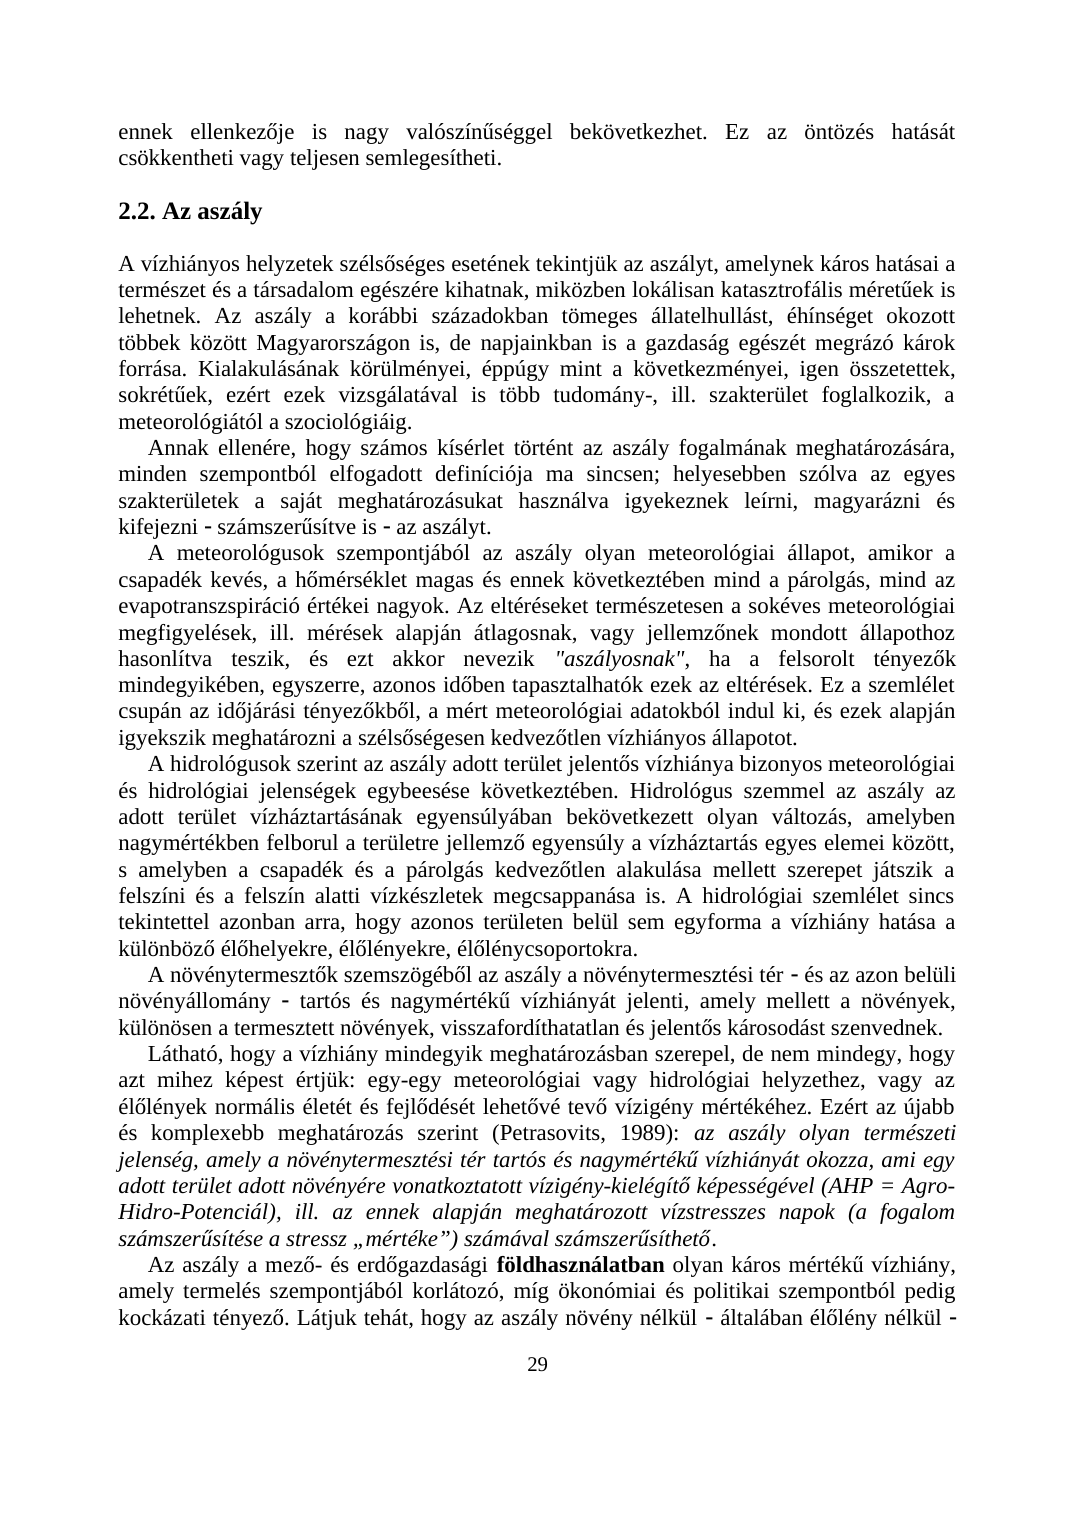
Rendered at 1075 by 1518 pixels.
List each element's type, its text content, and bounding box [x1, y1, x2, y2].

subtitle 2.2. Az aszály [118, 196, 957, 224]
text Látható, hogy a vízhiány mindegyik meghatározásban szerepel, de nem mindegy, hogy azt mihez képest értjük: egy-egy meteorológiai vagy hidrológiai helyzethez, vagy az élőlények normális életét és fejlődését lehetővé tevő vízigény mértékéhez. Ezért az újabb és komplexebb meghatározás szerint (Petrasovits, 1989): az aszály olyan természeti jelenség, amely a növénytermesztési tér tartós és nagymértékű vízhiányát okozza, ami egy adott terület adott növényére vonatkoztatott vízigény-kielégítő képességével (AHP = Agro-Hidro-Potenciál), ill. az ennek alapján meghatározott vízstresszes napok (a fogalom számszerűsítése a stressz „mértéke”) számával számszerűsíthető. [118, 1040, 957, 1251]
text A növénytermesztők szemszögéből az aszály a növénytermesztési tér és az azon belüli növényállomány tartós és nagymértékű vízhiányát jelenti, amely mellett a növények, különösen a termesztett növények, visszafordíthatatlan és jelentős károsodást szenvednek. [118, 961, 957, 1040]
text A hidrológusok szerint az aszály adott terület jelentős vízhiánya bizonyos meteorológiai és hidrológiai jelenségek egybeesése következtében. Hidrológus szemmel az aszály az adott terület vízháztartásának egyensúlyában bekövetkezett olyan változás, amelyben nagymértékben felborul a területre jellemző egyensúly a vízháztartás egyes elemei között, s amelyben a csapadék és a párolgás kedvezőtlen alakulása mellett szerepet játszik a felszíni és a felszín alatti vízkészletek megcsappanása is. A hidrológiai szemlélet sincs tekintettel azonban arra, hogy azonos területen belül sem egyforma a vízhiány hatása a különböző élőhelyekre, élőlényekre, élőlénycsoportokra. [118, 750, 957, 961]
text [118, 1251, 957, 1330]
text Annak ellenére, hogy számos kísérlet történt az aszály fogalmának meghatározására, minden szempontból elfogadott definíciója ma sincsen; helyesebben szólva az egyes szakterületek a saját meghatározásukat használva igyekeznek leírni, magyarázni és kifejezni számszerűsítve is az aszályt. [118, 434, 957, 539]
text A vízhiányos helyzetek szélsőséges esetének tekintjük az aszályt, amelynek káros hatásai a természet és a társadalom egészére kihatnak, miközben lokálisan katasztrofális méretűek is lehetnek. Az aszály a korábbi századokban tömeges állatelhullást, éhínséget okozott többek között Magyarországon is, de napjainkban is a gazdaság egészét megrázó károk forrása. Kialakulásának körülményei, éppúgy mint a következményei, igen összetettek, sokrétűek, ezért ezek vizsgálatával is több tudomány-, ill. szakterület foglalkozik, a meteorológiától a szociológiáig. [118, 249, 957, 434]
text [118, 118, 957, 171]
text A meteorológusok szempontjából az aszály olyan meteorológiai állapot, amikor a csapadék kevés, a hőmérséklet magas és ennek következtében mind a párolgás, mind az evapotranszspiráció értékei nagyok. Az eltéréseket természetesen a sokéves meteorológiai megfigyelések, ill. mérések alapján átlagosnak, vagy jellemzőnek mondott állapothoz hasonlítva teszik, és ezt akkor nevezik "aszályosnak", ha a felsorolt tényezők mindegyikében, egyszerre, azonos időben tapasztalhatók ezek az eltérések. Ez a szemlélet csupán az időjárási tényezőkből, a mért meteorológiai adatokból indul ki, és ezek alapján igyekszik meghatározni a szélsőségesen kedvezőtlen vízhiányos állapotot. [118, 539, 957, 750]
